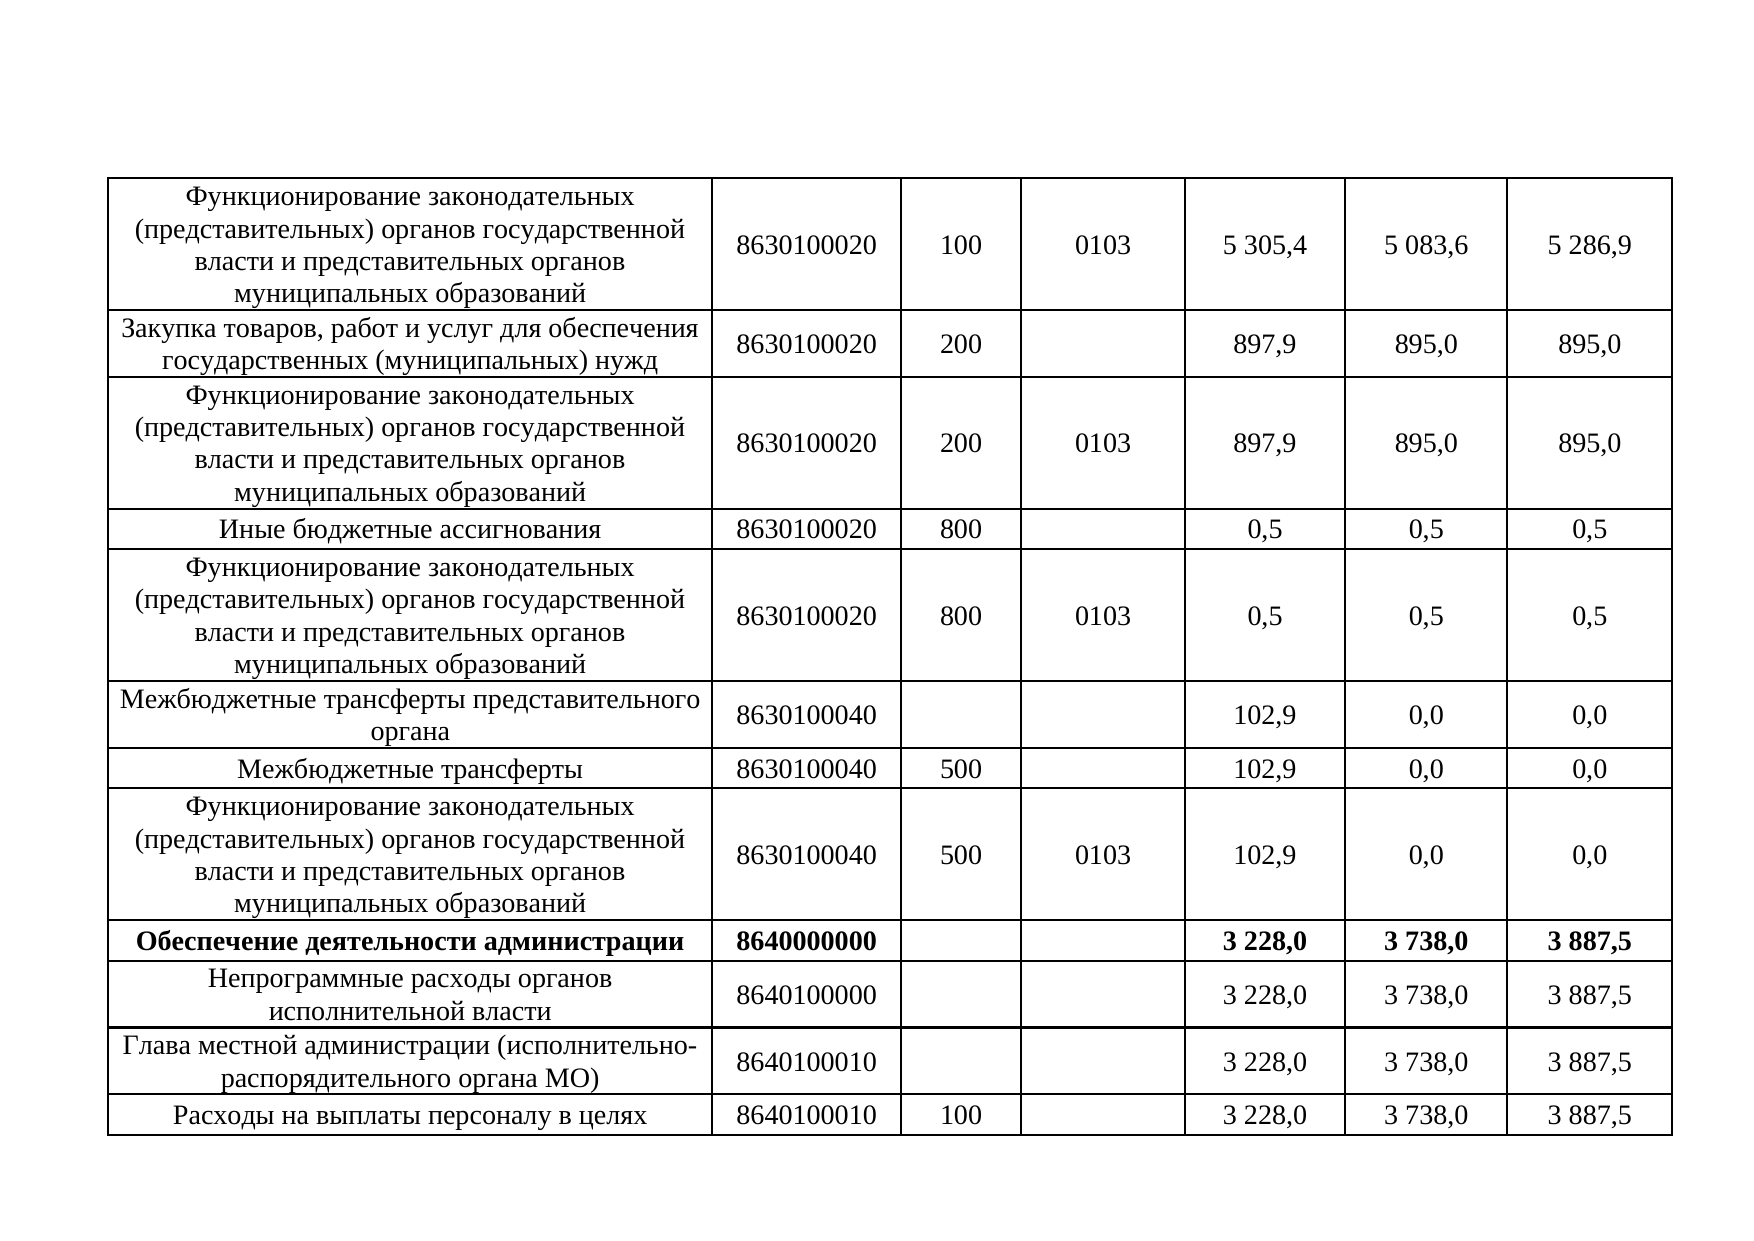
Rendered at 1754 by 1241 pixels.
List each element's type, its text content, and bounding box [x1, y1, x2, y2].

table_cell 0103 [1022, 378, 1184, 507]
table_cell Обеспечение деятельности администрации [109, 921, 711, 959]
table_cell 0103 [1022, 550, 1184, 680]
table_cell 8640100010 [713, 1029, 900, 1093]
table_cell Функционирование законодательных (представительных) органов государственной власти и представительных органов муниципальных образований [109, 550, 711, 680]
table_cell 800 [902, 550, 1020, 680]
table_cell 895,0 [1508, 378, 1671, 507]
table_cell 5 286,9 [1508, 179, 1671, 309]
table_cell 8630100020 [713, 378, 900, 507]
table_cell 3 738,0 [1346, 1095, 1506, 1134]
table_cell Иные бюджетные ассигнования [109, 510, 711, 548]
table_cell Функционирование законодательных (представительных) органов государственной власти и представительных органов муниципальных образований [109, 789, 711, 919]
table_cell 0,0 [1346, 682, 1506, 747]
table_cell 200 [902, 378, 1020, 507]
table_cell 0,5 [1346, 550, 1506, 680]
table_cell 800 [902, 510, 1020, 548]
table_cell 0,0 [1508, 749, 1671, 787]
table_cell 8630100020 [713, 510, 900, 548]
table_cell 0103 [1022, 789, 1184, 919]
table_cell [902, 1029, 1020, 1093]
table_cell [1022, 921, 1184, 959]
table_cell 8630100040 [713, 789, 900, 919]
table_cell 895,0 [1346, 378, 1506, 507]
table_cell Межбюджетные трансферты [109, 749, 711, 787]
table_cell 8630100020 [713, 311, 900, 376]
table_cell 0,0 [1508, 682, 1671, 747]
table_cell [1022, 1095, 1184, 1134]
table_cell 3 738,0 [1346, 1029, 1506, 1093]
table_cell 500 [902, 789, 1020, 919]
table_cell 3 738,0 [1346, 962, 1506, 1026]
table_cell 3 228,0 [1186, 962, 1344, 1026]
table_cell [1022, 962, 1184, 1026]
table_cell 0,5 [1508, 550, 1671, 680]
table_cell 0,5 [1346, 510, 1506, 548]
table_cell 3 228,0 [1186, 1095, 1344, 1134]
table_cell 102,9 [1186, 682, 1344, 747]
table_cell Функционирование законодательных (представительных) органов государственной власти и представительных органов муниципальных образований [109, 378, 711, 507]
table_cell 102,9 [1186, 749, 1344, 787]
table_cell 3 887,5 [1508, 1029, 1671, 1093]
table_cell 0,5 [1186, 550, 1344, 680]
table_cell Функционирование законодательных (представительных) органов государственной власти и представительных органов муниципальных образований [109, 179, 711, 309]
table_cell [902, 682, 1020, 747]
table_cell 100 [902, 179, 1020, 309]
table_cell [1022, 510, 1184, 548]
table_cell 200 [902, 311, 1020, 376]
table_cell [1022, 311, 1184, 376]
table_cell 102,9 [1186, 789, 1344, 919]
table_cell 0103 [1022, 179, 1184, 309]
table_cell 897,9 [1186, 311, 1344, 376]
table_cell 897,9 [1186, 378, 1344, 507]
table_cell 3 887,5 [1508, 921, 1671, 959]
table_cell 100 [902, 1095, 1020, 1134]
table_cell 0,5 [1508, 510, 1671, 548]
table_cell 8630100040 [713, 682, 900, 747]
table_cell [109, 1095, 711, 1134]
table_cell 8640000000 [713, 921, 900, 959]
table_cell Межбюджетные трансферты представительного органа [109, 682, 711, 747]
table_cell 3 738,0 [1346, 921, 1506, 959]
table_cell 3 887,5 [1508, 962, 1671, 1026]
table_cell [902, 921, 1020, 959]
table_cell Глава местной администрации (исполнительно-распорядительного органа МО) [109, 1029, 711, 1093]
table_cell 895,0 [1346, 311, 1506, 376]
table_cell 8640100000 [713, 962, 900, 1026]
table_cell 895,0 [1508, 311, 1671, 376]
table_cell 3 228,0 [1186, 1029, 1344, 1093]
table_cell [1022, 682, 1184, 747]
table_cell Непрограммные расходы органов исполнительной власти [109, 962, 711, 1026]
table_cell 0,0 [1346, 749, 1506, 787]
table_cell 500 [902, 749, 1020, 787]
table_cell 0,0 [1508, 789, 1671, 919]
table_cell 8640100010 [713, 1095, 900, 1134]
table_cell 5 305,4 [1186, 179, 1344, 309]
table_cell 0,5 [1186, 510, 1344, 548]
table_cell [1022, 749, 1184, 787]
table_cell 8630100020 [713, 550, 900, 680]
table_cell 8630100020 [713, 179, 900, 309]
table_cell [1022, 1029, 1184, 1093]
table_cell 3 887,5 [1508, 1095, 1671, 1134]
table_cell 3 228,0 [1186, 921, 1344, 959]
table_cell [902, 962, 1020, 1026]
table_cell Закупка товаров, работ и услуг для обеспечения государственных (муниципальных) нужд [109, 311, 711, 376]
table_cell 0,0 [1346, 789, 1506, 919]
table_cell 5 083,6 [1346, 179, 1506, 309]
table_cell 8630100040 [713, 749, 900, 787]
